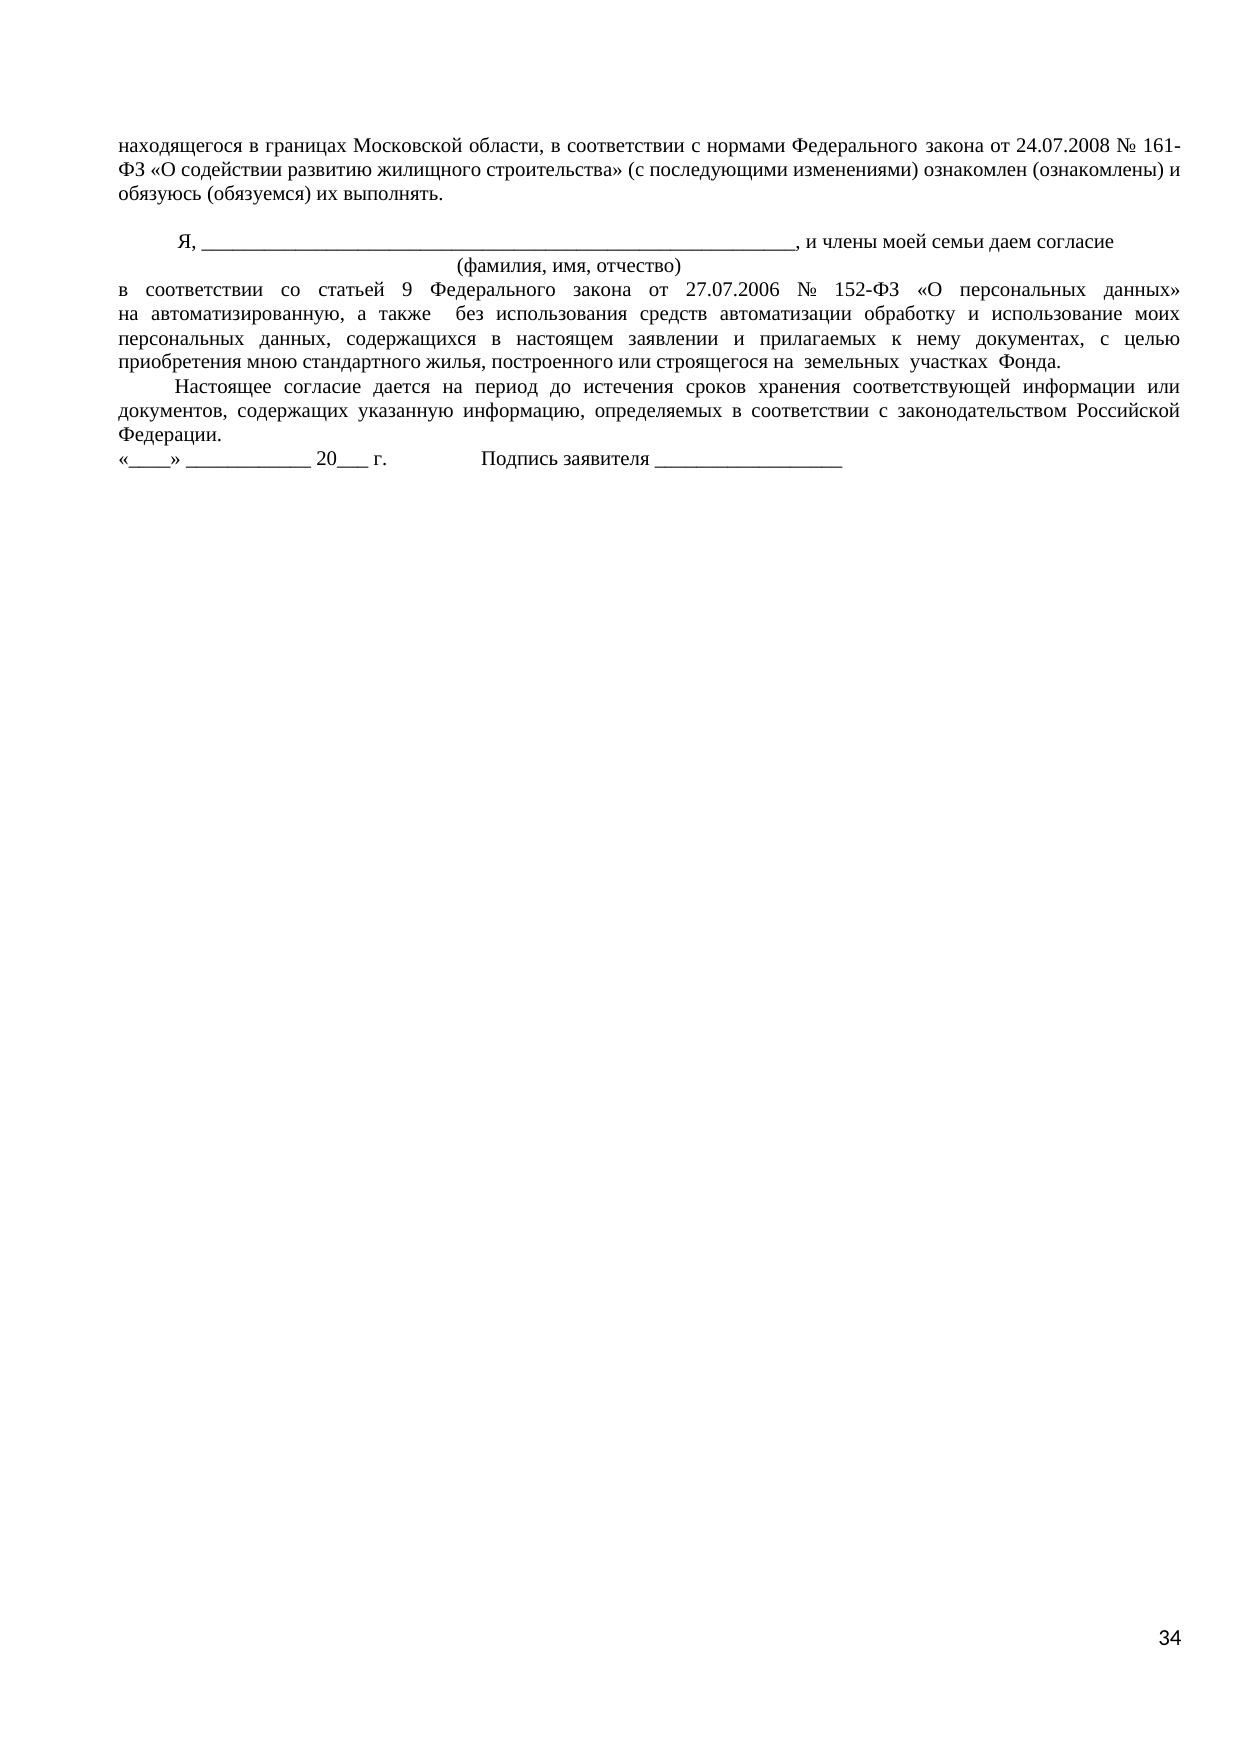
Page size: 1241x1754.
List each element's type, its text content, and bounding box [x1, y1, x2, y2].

text Я, _________________________________________________________, и члены моей семьи даем согласие [118, 229, 1181, 253]
text в соответствии со статьей 9 Федерального закона от 27.07.2006 № 152-ФЗ «О персональных данных» на автоматизированную, а также без использования средств автоматизации обработку и использование моих персональных данных, содержащихся в настоящем заявлении и прилагаемых к нему документах, с целью приобретения мною стандартного жилья, построенного или строящегося на земельных участках Фонда. [118, 277, 1181, 373]
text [118, 133, 1181, 205]
text Настоящее согласие дается на период до истечения сроков хранения соответствующей информации или документов, содержащих указанную информацию, определяемых в соответствии с законодательством Российской Федерации. [118, 373, 1181, 446]
text «____» ____________ 20___ г. Подпись заявителя __________________ [118, 446, 1181, 470]
text (фамилия, имя, отчество) [118, 253, 1181, 277]
